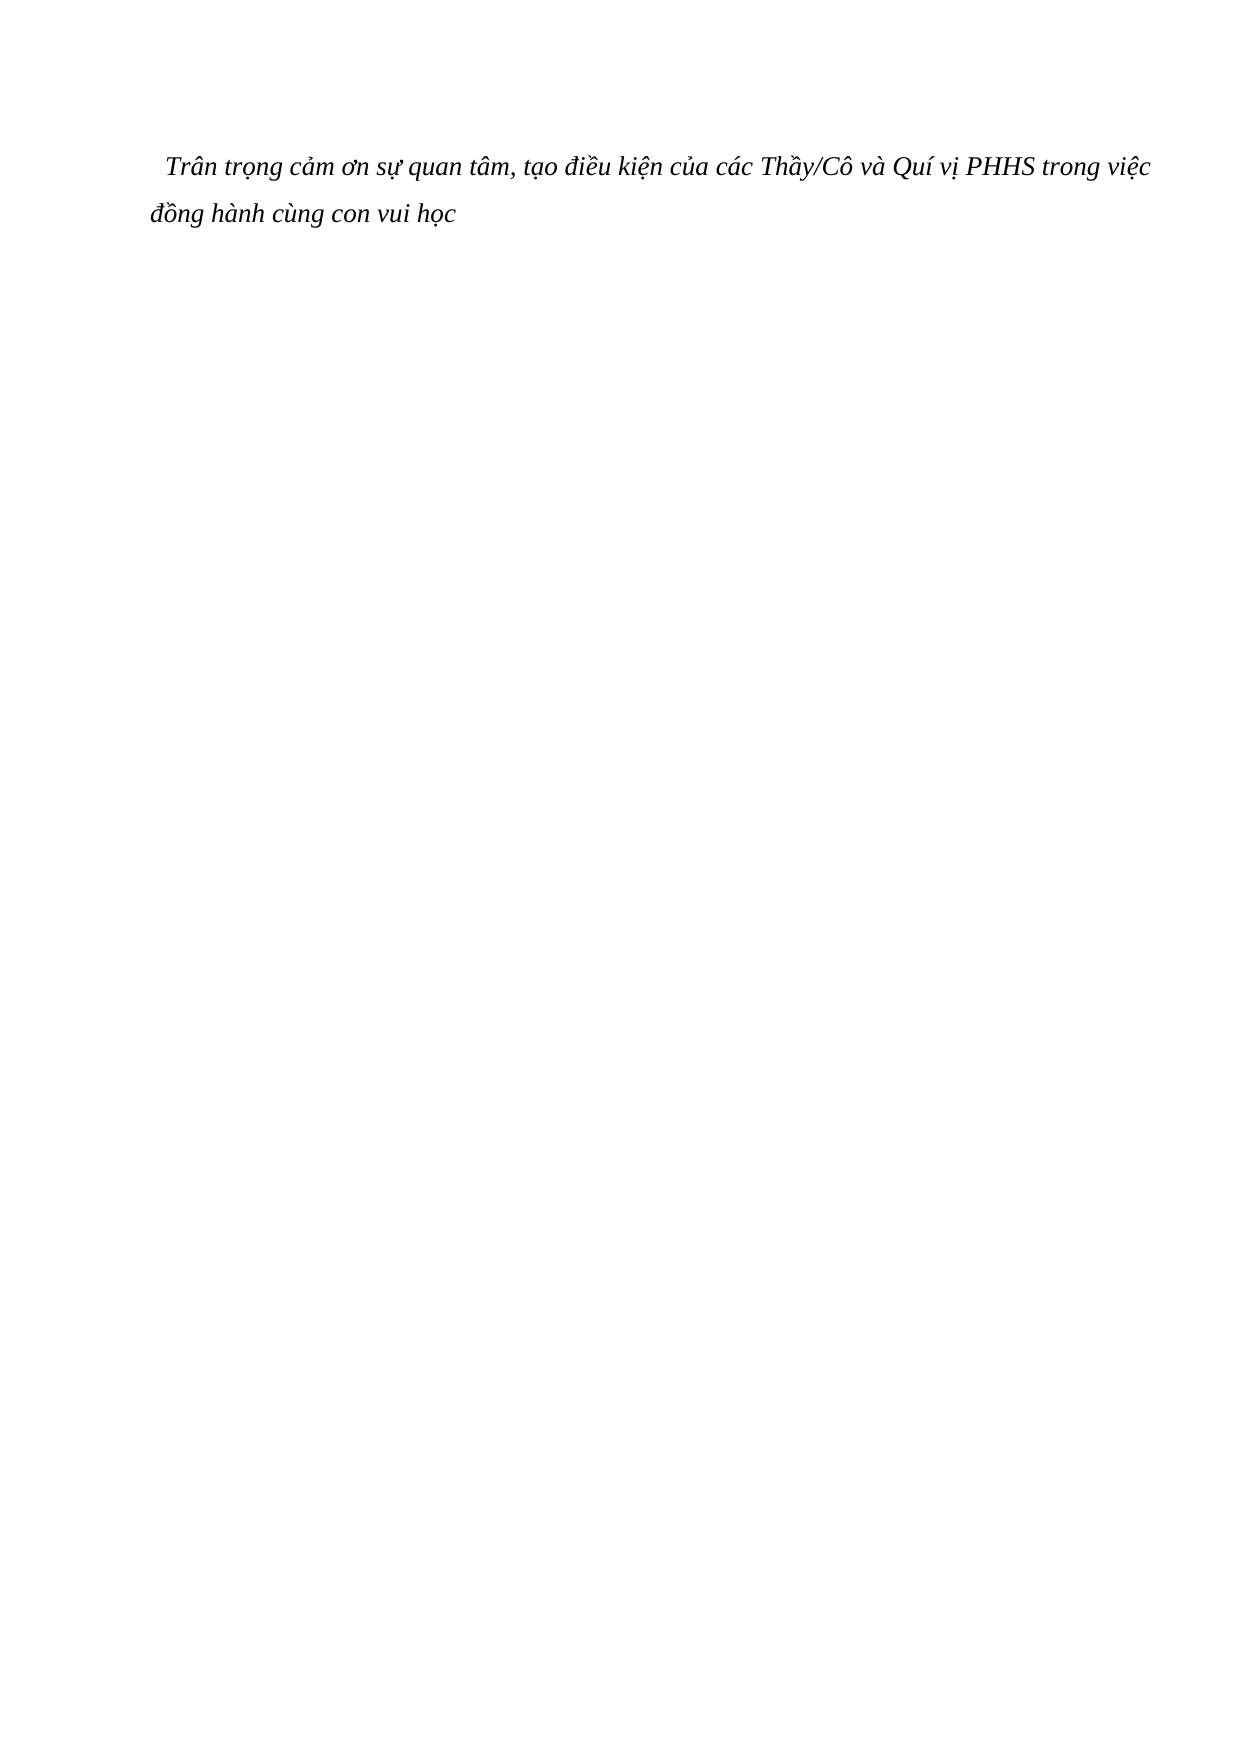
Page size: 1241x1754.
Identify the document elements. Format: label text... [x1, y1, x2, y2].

text Trân trọng cảm ơn sự quan tâm, tạo điều kiện của các Thầy/Cô và Quí vị PHHS trong việc đồng hành cùng con vui học [150, 150, 1166, 228]
